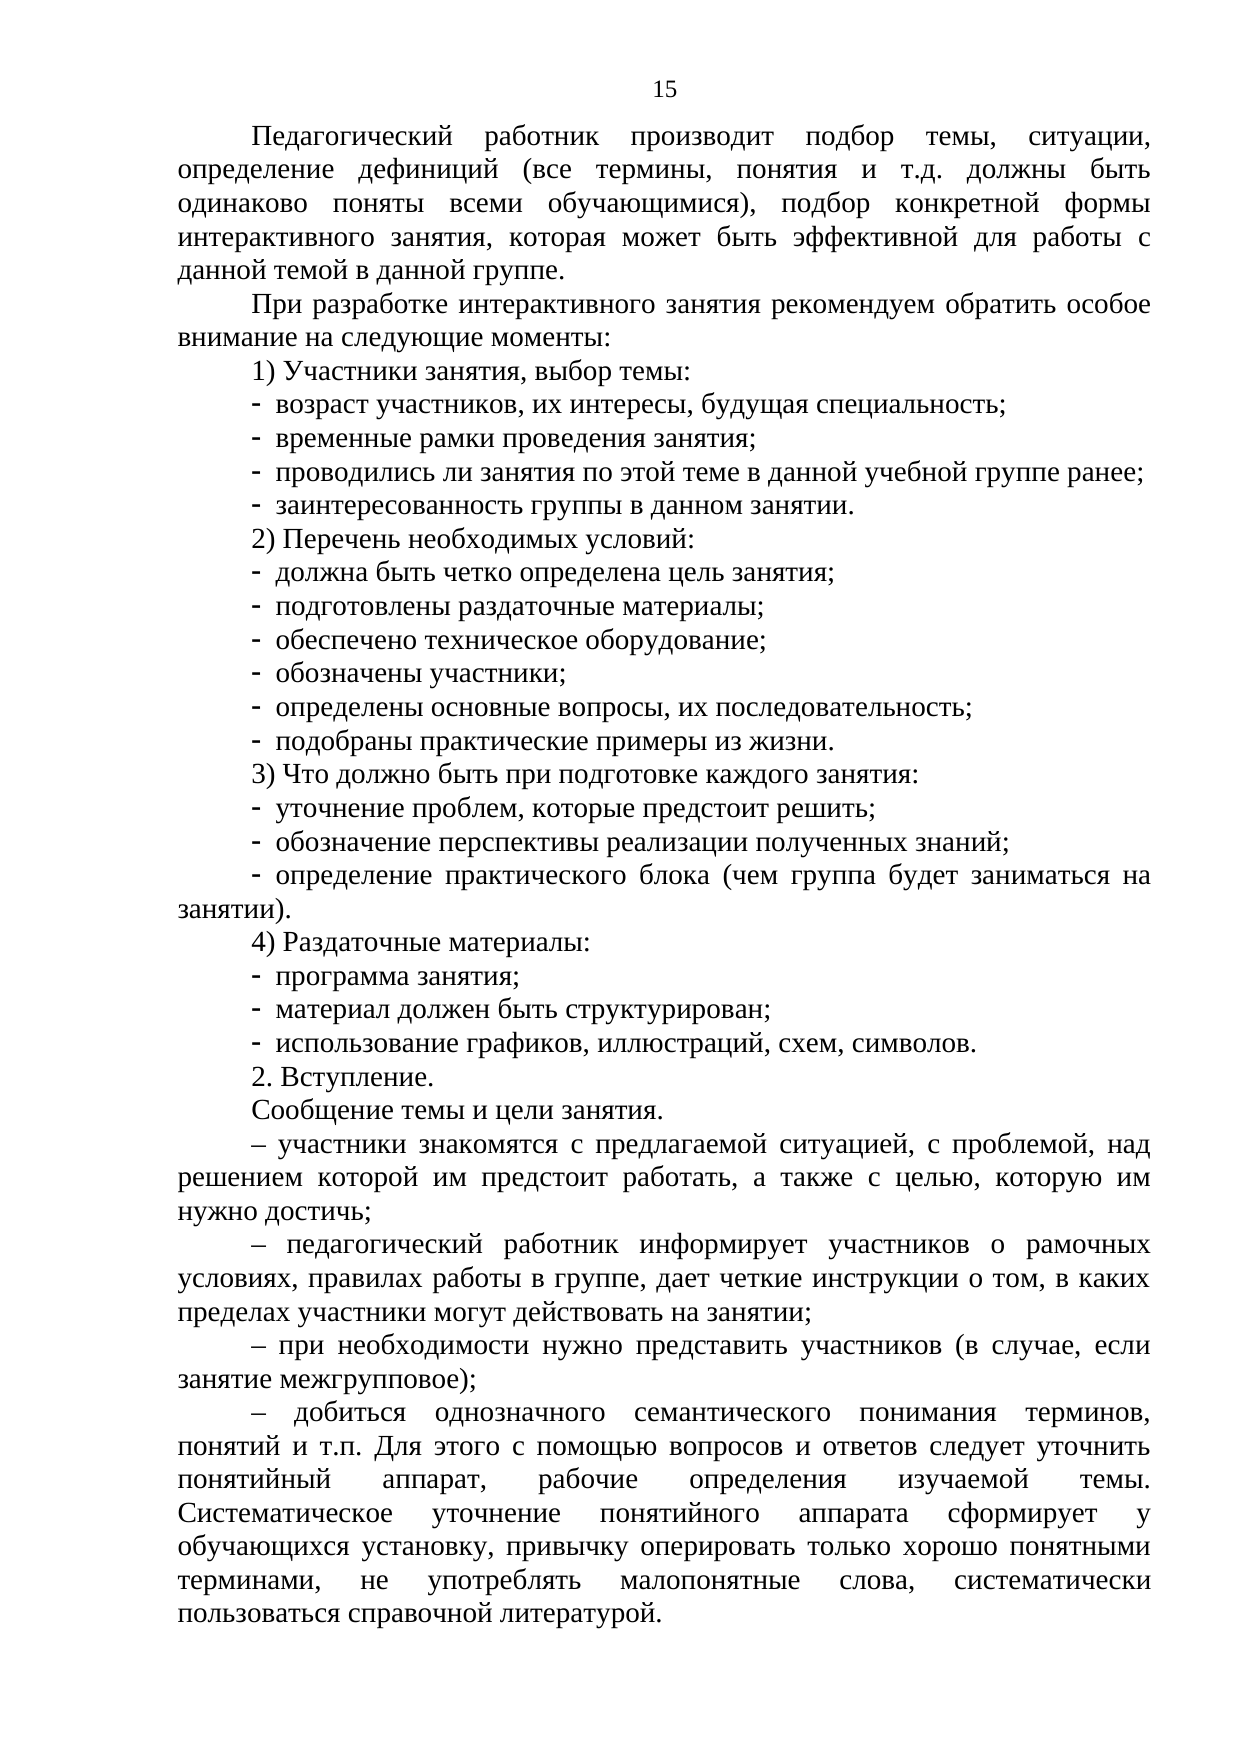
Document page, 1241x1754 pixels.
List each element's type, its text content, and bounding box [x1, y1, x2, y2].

text При разработке интерактивного занятия рекомендуем обратить особое внимание на следующие моменты: [177, 286, 1152, 353]
list подобраны практические примеры из жизни. [177, 723, 1152, 756]
text 3) Что должно быть при подготовке каждого занятия: [177, 756, 1152, 790]
list уточнение проблем, которые предстоит решить; [177, 790, 1152, 824]
list обеспечено техническое оборудование; [177, 622, 1152, 656]
list временные рамки проведения занятия; [177, 420, 1152, 454]
list использование графиков, иллюстраций, схем, символов. [177, 1025, 1152, 1059]
list определены основные вопросы, их последовательность; [177, 689, 1152, 723]
text 4) Раздаточные материалы: [177, 924, 1152, 958]
text 2) Перечень необходимых условий: [177, 521, 1152, 554]
list обозначены участники; [177, 656, 1152, 689]
text – педагогический работник информирует участников о рамочных условиях, правилах работы в группе, дает четкие инструкции о том, в каких пределах участники могут действовать на занятии; [177, 1227, 1152, 1327]
list материал должен быть структурирован; [177, 992, 1152, 1025]
list определение практического блока (чем группа будет заниматься на занятии). [177, 857, 1152, 924]
text – при необходимости нужно представить участников (в случае, если занятие межгрупповое); [177, 1327, 1152, 1394]
text 1) Участники занятия, выбор темы: [177, 353, 1152, 386]
list подготовлены раздаточные материалы; [177, 588, 1152, 622]
text Сообщение темы и цели занятия. [177, 1092, 1152, 1126]
list должна быть четко определена цель занятия; [177, 554, 1152, 588]
list обозначение перспективы реализации полученных знаний; [177, 824, 1152, 857]
text – участники знакомятся с предлагаемой ситуацией, с проблемой, над решением которой им предстоит работать, а также с целью, которую им нужно достичь; [177, 1126, 1152, 1227]
list программа занятия; [177, 958, 1152, 992]
list заинтересованность группы в данном занятии. [177, 487, 1152, 521]
list возраст участников, их интересы, будущая специальность; [177, 386, 1152, 420]
list проводились ли занятия по этой теме в данной учебной группе ранее; [177, 454, 1152, 487]
text 2. Вступление. [177, 1059, 1152, 1092]
text Педагогический работник производит подбор темы, ситуации, определение дефиниций (все термины, понятия и т.д. должны быть одинаково поняты всеми обучающимися), подбор конкретной формы интерактивного занятия, которая может быть эффективной для работы с данной темой в данной группе. [177, 118, 1152, 286]
text – добиться однозначного семантического понимания терминов, понятий и т.п. Для этого с помощью вопросов и ответов следует уточнить понятийный аппарат, рабочие определения изучаемой темы. Систематическое уточнение понятийного аппарата сформирует у обучающихся установку, привычку оперировать только хорошо понятными терминами, не употреблять малопонятные слова, систематически пользоваться справочной литературой. [177, 1394, 1152, 1629]
